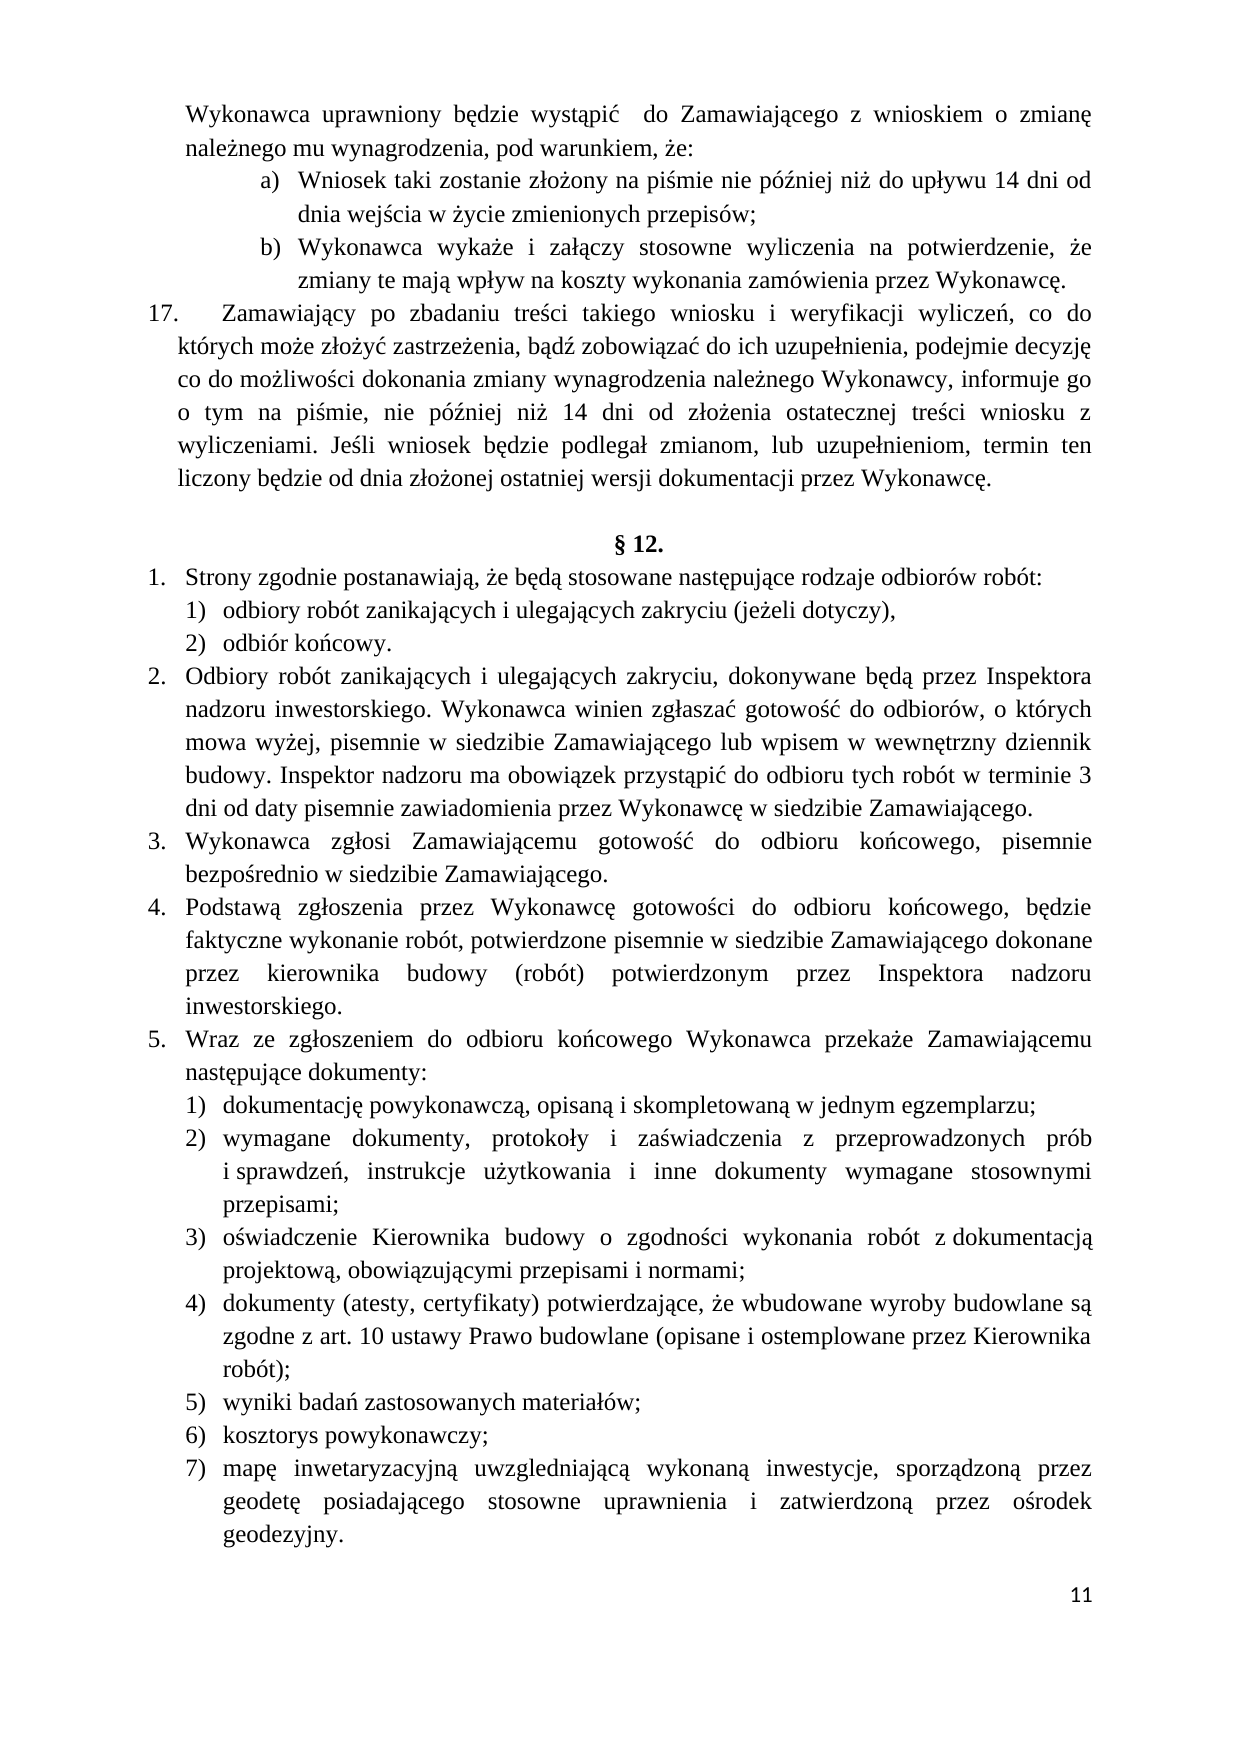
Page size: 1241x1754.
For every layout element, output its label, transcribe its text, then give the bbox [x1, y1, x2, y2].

list kosztorys powykonawczy; [185, 1420, 1092, 1449]
list Strony zgodnie postanawiają, że będą stosowane następujące rodzaje odbiorów robót: [147, 562, 1092, 591]
list wymagane dokumenty, protokoły i zaświadczenia z przeprowadzonych prób i sprawdzeń, instrukcje użytkowania i inne dokumenty wymagane stosownymi przepisami; [185, 1123, 1092, 1218]
list Podstawą zgłoszenia przez Wykonawcę gotowości do odbioru końcowego, będzie faktyczne wykonanie robót, potwierdzone pisemnie w siedzibie Zamawiającego dokonane przez kierownika budowy (robót) potwierdzonym przez Inspektora nadzoru inwestorskiego. [148, 892, 1092, 1020]
text § 12. [185, 529, 1092, 558]
list mapę inwetaryzacyjną uwzgledniającą wykonaną inwestycje, sporządzoną przez geodetę posiadającego stosowne uprawnienia i zatwierdzoną przez ośrodek geodezyjny. [185, 1453, 1092, 1548]
list Zamawiający po zbadaniu treści takiego wniosku i weryfikacji wyliczeń, co do których może złożyć zastrzeżenia, bądź zobowiązać do ich uzupełnienia, podejmie decyzję co do możliwości dokonania zmiany wynagrodzenia należnego Wykonawcy, informuje go o tym na piśmie, nie później niż 14 dni od złożenia ostatecznej treści wniosku z wyliczeniami. Jeśli wniosek będzie podlegał zmianom, lub uzupełnieniom, termin ten liczony będzie od dnia złożonej ostatniej wersji dokumentacji przez Wykonawcę. [148, 298, 1092, 492]
list Wraz ze zgłoszeniem do odbioru końcowego Wykonawca przekaże Zamawiającemu następujące dokumenty: [148, 1024, 1092, 1086]
list Odbiory robót zanikających i ulegających zakryciu, dokonywane będą przez Inspektora nadzoru inwestorskiego. Wykonawca winien zgłaszać gotowość do odbiorów, o których mowa wyżej, pisemnie w siedzibie Zamawiającego lub wpisem w wewnętrzny dziennik budowy. Inspektor nadzoru ma obowiązek przystąpić do odbioru tych robót w terminie 3 dni od daty pisemnie zawiadomienia przez Wykonawcę w siedzibie Zamawiającego. [148, 661, 1092, 822]
list Wniosek taki zostanie złożony na piśmie nie później niż do upływu 14 dni od dnia wejścia w życie zmienionych przepisów; [260, 166, 1092, 227]
list dokumentację powykonawczą, opisaną i skompletowaną w jednym egzemplarzu; [185, 1090, 1092, 1119]
list odbiór końcowy. [185, 628, 1092, 657]
text Wykonawca uprawniony będzie wystąpić do Zamawiającego z wnioskiem o zmianę należnego mu wynagrodzenia, pod warunkiem, że: [185, 99, 1092, 161]
list dokumenty (atesty, certyfikaty) potwierdzające, że wbudowane wyroby budowlane są zgodne z art. 10 ustawy Prawo budowlane (opisane i ostemplowane przez Kierownika robót); [185, 1288, 1092, 1383]
list wyniki badań zastosowanych materiałów; [185, 1387, 1092, 1416]
list odbiory robót zanikających i ulegających zakryciu (jeżeli dotyczy), [185, 595, 1092, 624]
list Wykonawca zgłosi Zamawiającemu gotowość do odbioru końcowego, pisemnie bezpośrednio w siedzibie Zamawiającego. [148, 826, 1092, 888]
list oświadczenie Kierownika budowy o zgodności wykonania robót z dokumentacją projektową, obowiązującymi przepisami i normami; [185, 1222, 1092, 1284]
list Wykonawca wykaże i załączy stosowne wyliczenia na potwierdzenie, że zmiany te mają wpływ na koszty wykonania zamówienia przez Wykonawcę. [260, 232, 1092, 293]
